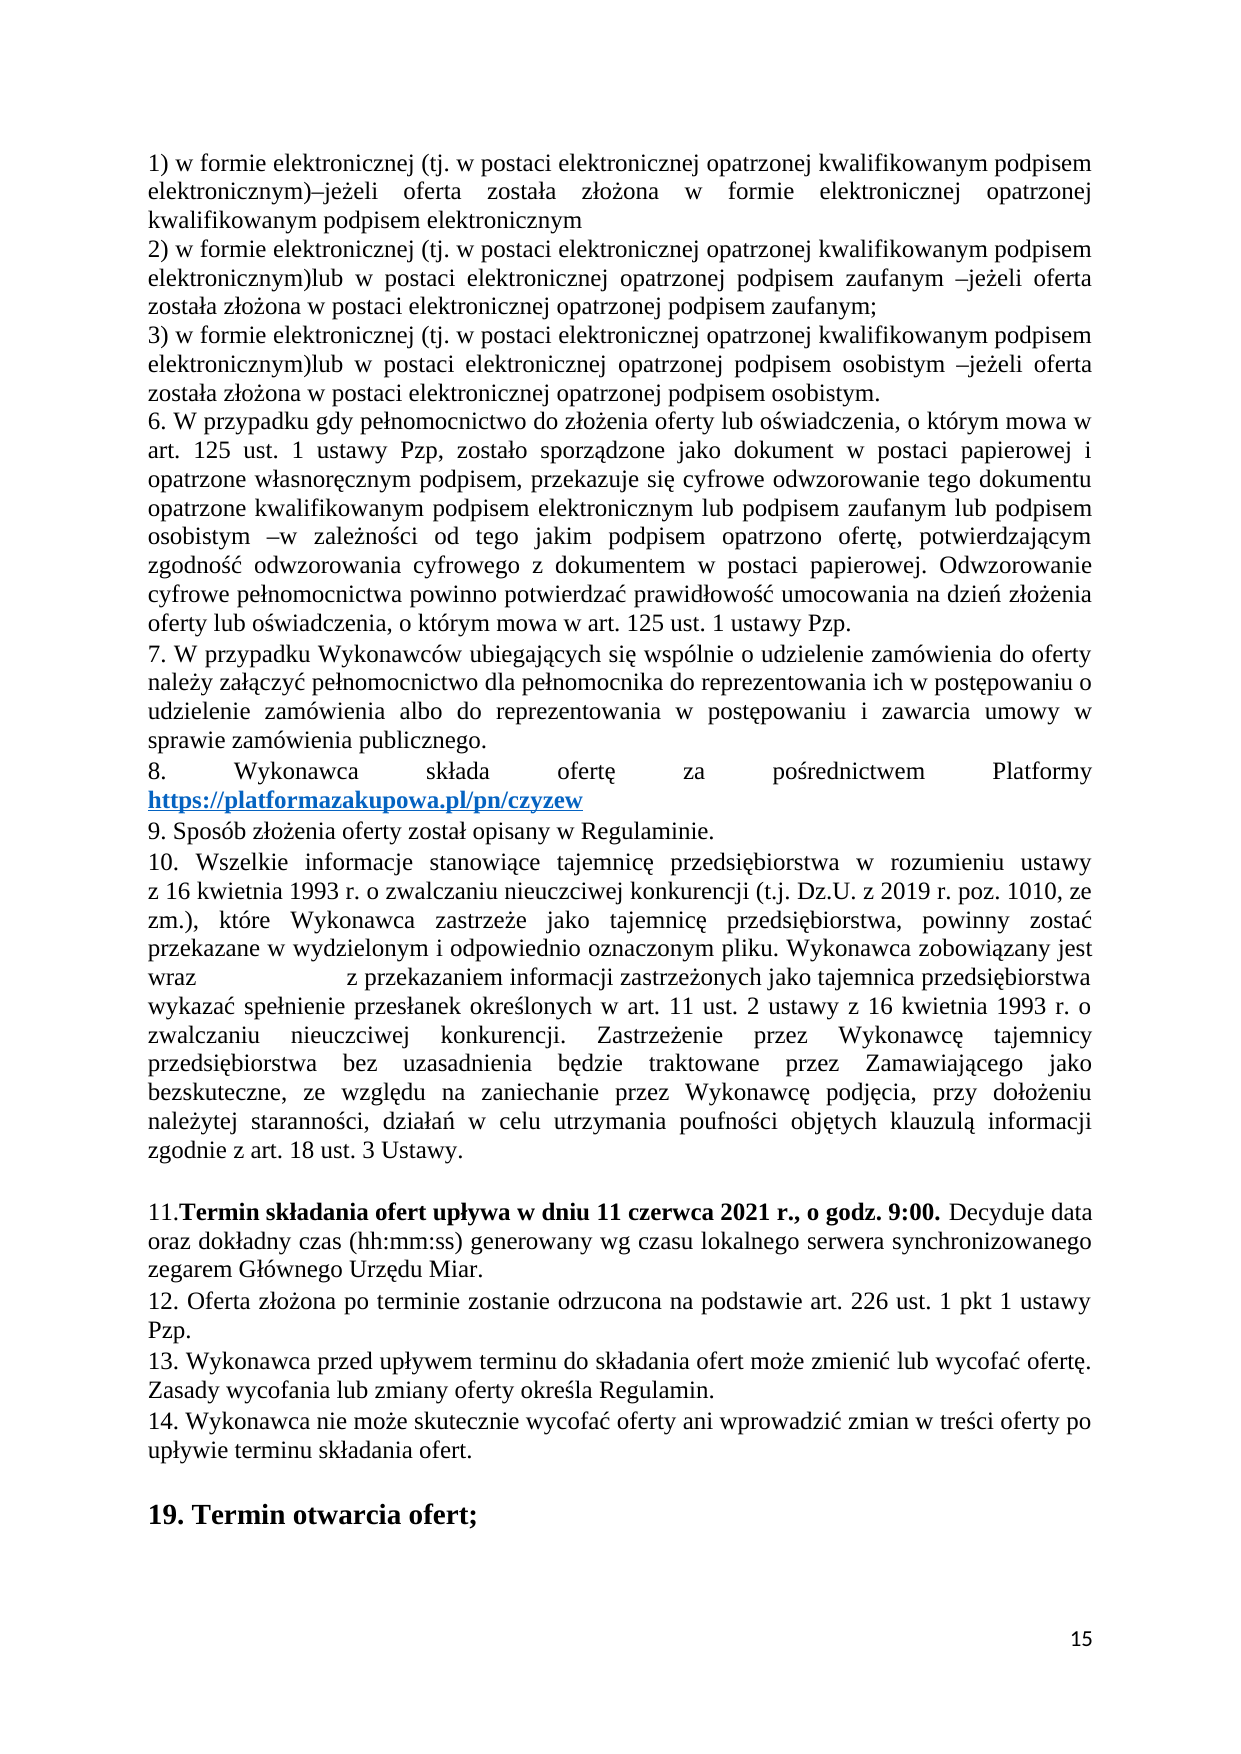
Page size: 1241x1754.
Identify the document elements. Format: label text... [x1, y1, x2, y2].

text 13. Wykonawca przed upływem terminu do składania ofert może zmienić lub wycofać ofertę. Zasady wycofania lub zmiany oferty określa Regulamin. [148, 1346, 1093, 1404]
text 14. Wykonawca nie może skutecznie wycofać oferty ani wprowadzić zmian w treści oferty po upływie terminu składania ofert. [148, 1406, 1093, 1464]
text 11.Termin składania ofert upływa w dniu 11 czerwca 2021 r., o godz. 9:00. Decyduje data oraz dokładny czas (hh:mm:ss) generowany wg czasu lokalnego serwera synchronizowanego zegarem Głównego Urzędu Miar. [148, 1197, 1093, 1283]
text 2) w formie elektronicznej (tj. w postaci elektronicznej opatrzonej kwalifikowanym podpisem elektronicznym)lub w postaci elektronicznej opatrzonej podpisem zaufanym –jeżeli oferta została złożona w postaci elektronicznej opatrzonej podpisem zaufanym; [148, 234, 1093, 320]
text 7. W przypadku Wykonawców ubiegających się wspólnie o udzielenie zamówienia do oferty należy załączyć pełnomocnictwo dla pełnomocnika do reprezentowania ich w postępowaniu o udzielenie zamówienia albo do reprezentowania w postępowaniu i zawarcia umowy w sprawie zamówienia publicznego. [148, 639, 1093, 754]
text 19. Termin otwarcia ofert; [148, 1497, 1093, 1531]
text 3) w formie elektronicznej (tj. w postaci elektronicznej opatrzonej kwalifikowanym podpisem elektronicznym)lub w postaci elektronicznej opatrzonej podpisem osobistym –jeżeli oferta została złożona w postaci elektronicznej opatrzonej podpisem osobistym. [148, 320, 1093, 406]
text 1) w formie elektronicznej (tj. w postaci elektronicznej opatrzonej kwalifikowanym podpisem elektronicznym)–jeżeli oferta została złożona w formie elektronicznej opatrzonej kwalifikowanym podpisem elektronicznym [148, 148, 1093, 234]
text 8. Wykonawca składa ofertę za pośrednictwem Platformy https://platformazakupowa.pl/pn/czyzew [148, 756, 1093, 814]
text 9. Sposób złożenia oferty został opisany w Regulaminie. [148, 816, 1093, 845]
text 12. Oferta złożona po terminie zostanie odrzucona na podstawie art. 226 ust. 1 pkt 1 ustawy Pzp. [148, 1286, 1093, 1343]
text 6. W przypadku gdy pełnomocnictwo do złożenia oferty lub oświadczenia, o którym mowa w art. 125 ust. 1 ustawy Pzp, zostało sporządzone jako dokument w postaci papierowej i opatrzone własnoręcznym podpisem, przekazuje się cyfrowe odwzorowanie tego dokumentu opatrzone kwalifikowanym podpisem elektronicznym lub podpisem zaufanym lub podpisem osobistym –w zależności od tego jakim podpisem opatrzono ofertę, potwierdzającym zgodność odwzorowania cyfrowego z dokumentem w postaci papierowej. Odwzorowanie cyfrowe pełnomocnictwa powinno potwierdzać prawidłowość umocowania na dzień złożenia oferty lub oświadczenia, o którym mowa w art. 125 ust. 1 ustawy Pzp. [148, 406, 1093, 636]
text 10. Wszelkie informacje stanowiące tajemnicę przedsiębiorstwa w rozumieniu ustawy z 16 kwietnia 1993 r. o zwalczaniu nieuczciwej konkurencji (t.j. Dz.U. z 2019 r. poz. 1010, ze zm.), które Wykonawca zastrzeże jako tajemnicę przedsiębiorstwa, powinny zostać przekazane w wydzielonym i odpowiednio oznaczonym pliku. Wykonawca zobowiązany jest wraz z przekazaniem informacji zastrzeżonych jako tajemnica przedsiębiorstwa wykazać spełnienie przesłanek określonych w art. 11 ust. 2 ustawy z 16 kwietnia 1993 r. o zwalczaniu nieuczciwej konkurencji. Zastrzeżenie przez Wykonawcę tajemnicy przedsiębiorstwa bez uzasadnienia będzie traktowane przez Zamawiającego jako bezskuteczne, ze względu na zaniechanie przez Wykonawcę podjęcia, przy dołożeniu należytej staranności, działań w celu utrzymania poufności objętych klauzulą informacji zgodnie z art. 18 ust. 3 Ustawy. [148, 847, 1093, 1163]
